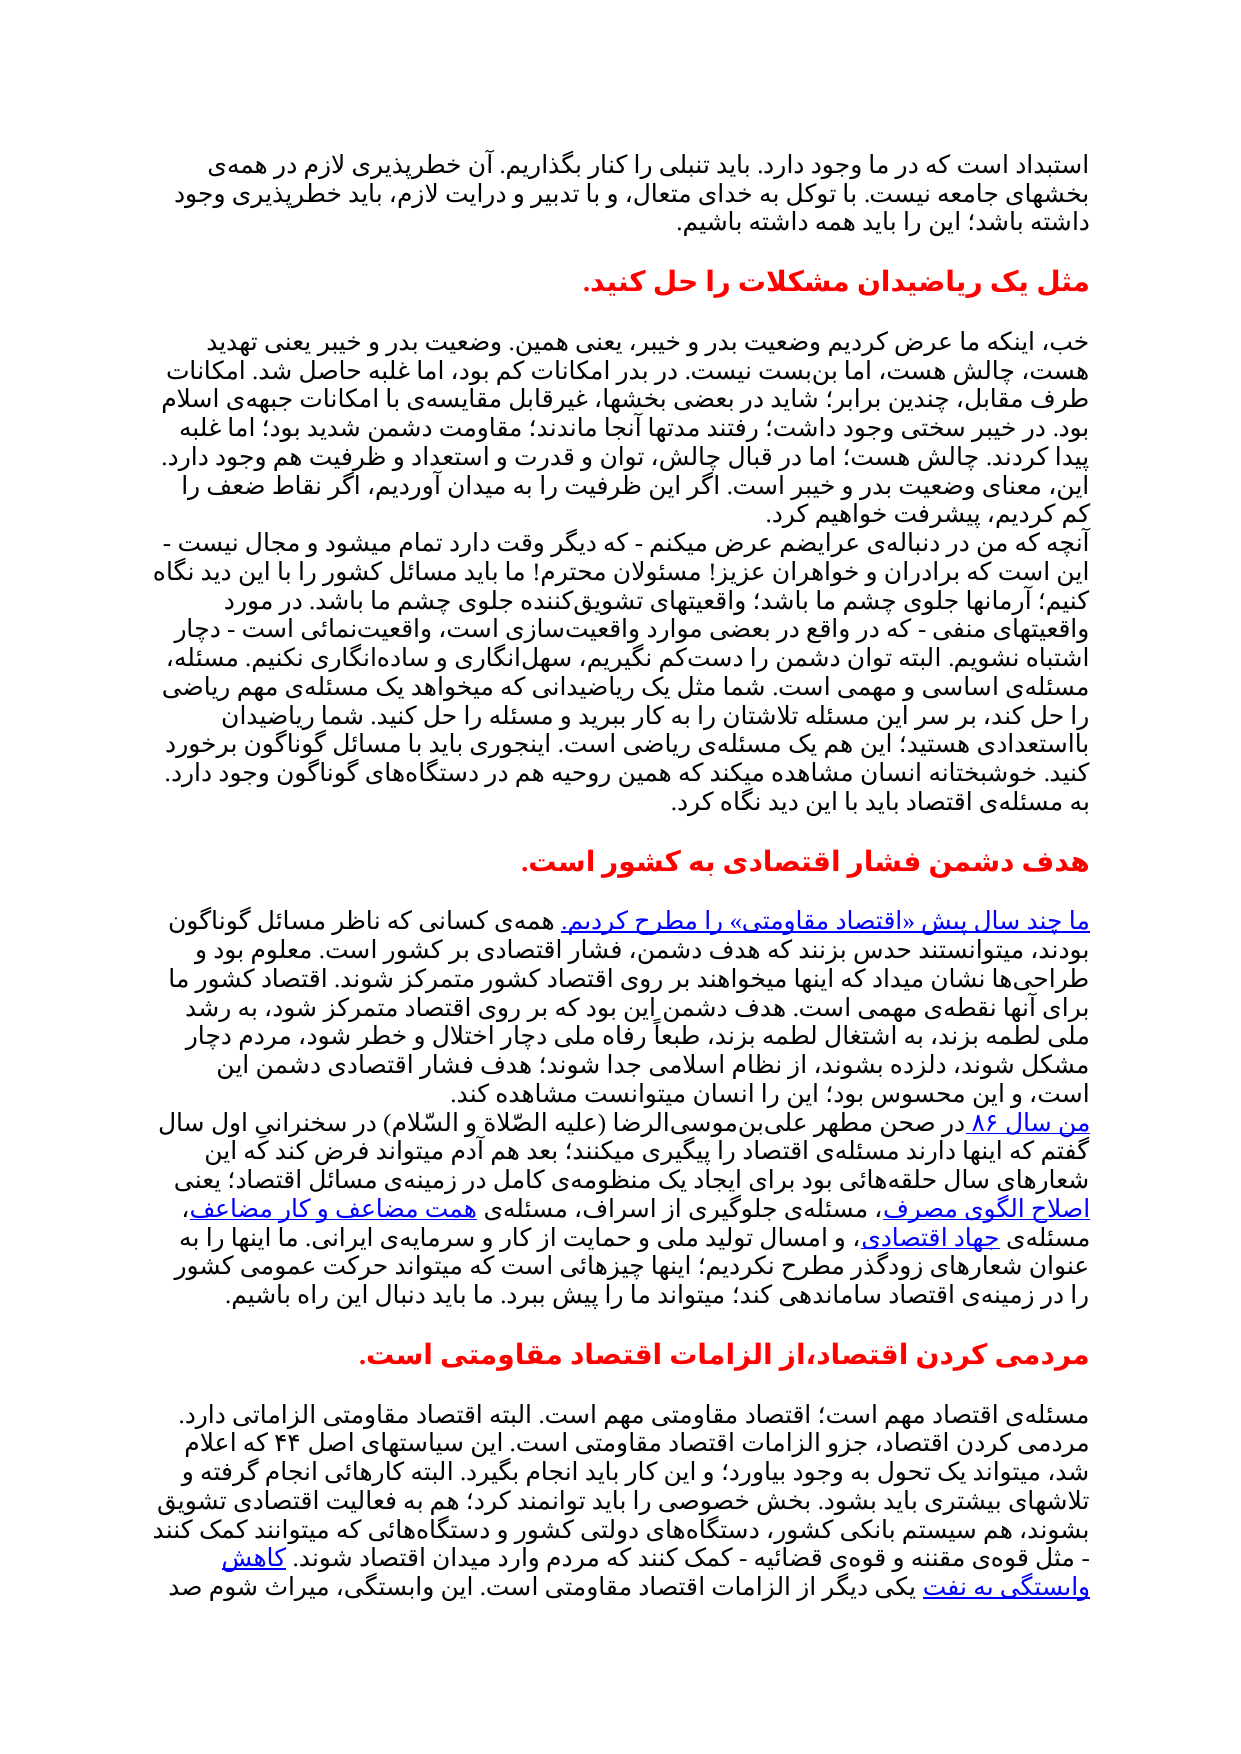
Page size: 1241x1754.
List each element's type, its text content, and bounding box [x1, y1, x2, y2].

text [150, 1400, 1090, 1601]
text هدف دشمن فشار اقتصادی به کشور است. [150, 845, 1090, 877]
text ما چند سال پیش «اقتصاد مقاومتى» را مطرح کردیم. همه‌ى کسانى که ناظر مسائل گوناگون بودند، میتوانستند حدس بزنند که هدف دشمن، فشار اقتصادى بر کشور است. معلوم بود و طراحى‌ها نشان میداد که اینها میخواهند بر روى اقتصاد کشور متمرکز شوند. اقتصاد کشور ما براى آنها نقطه‌ى مهمى است. هدف دشمن این بود که بر روى اقتصاد متمرکز شود، به رشد ملى لطمه بزند، به اشتغال لطمه بزند، طبعاً رفاه ملى دچار اختلال و خطر شود، مردم دچار مشکل شوند، دلزده بشوند، از نظام اسلامى جدا شوند؛ هدف فشار اقتصادى دشمن این است، و این محسوس بود؛ این را انسان میتوانست مشاهده کند. من سال ۸۶ در صحن مطهر على‌بن‌موسى‌الرضا (علیه الصّلاة و السّلام) در سخنرانىِ اول سال گفتم که اینها دارند مسئله‌ى اقتصاد را پیگیرى میکنند؛ بعد هم آدم میتواند فرض کند که این شعارهاى سال حلقه‌هائى بود براى ایجاد یک منظومه‌ى کامل در زمینه‌ى مسائل اقتصاد؛ یعنى اصلاح الگوى مصرف، مسئله‌ى جلوگیرى از اسراف، مسئله‌ى همت مضاعف و کار مضاعف، مسئله‌ى جهاد اقتصادى، و امسال تولید ملى و حمایت از کار و سرمایه‌ى ایرانى. ما اینها را به عنوان شعارهاى زودگذر مطرح نکردیم؛ اینها چیزهائى است که میتواند حرکت عمومى کشور را در زمینه‌ى اقتصاد ساماندهى کند؛ میتواند ما را پیش ببرد. ما باید دنبال این راه باشیم. [150, 906, 1090, 1309]
text خب، اینکه ما عرض کردیم وضعیت بدر و خیبر، یعنى همین. وضعیت بدر و خیبر یعنى تهدید هست، چالش هست، اما بن‌بست نیست. در بدر امکانات کم بود، اما غلبه حاصل شد. امکانات طرف مقابل، چندین برابر؛ شاید در بعضى بخشها، غیرقابل مقایسه‌ى با امکانات جبهه‌ى اسلام بود. در خیبر سختى وجود داشت؛ رفتند مدتها آنجا ماندند؛ مقاومت دشمن شدید بود؛ اما غلبه پیدا کردند. چالش هست؛ اما در قبال چالش، توان و قدرت و استعداد و ظرفیت هم وجود دارد. این، معناى وضعیت بدر و خیبر است. اگر این ظرفیت را به میدان آوردیم، اگر نقاط ضعف را کم کردیم، پیشرفت خواهیم کرد. آنچه که من در دنباله‌ى عرایضم عرض میکنم - که دیگر وقت دارد تمام میشود و مجال نیست - این است که برادران و خواهران عزیز! مسئولان محترم! ما باید مسائل کشور را با این دید نگاه کنیم؛ آرمانها جلوى چشم ما باشد؛ واقعیتهاى تشویق‌کننده جلوى چشم ما باشد. در مورد واقعیتهاى منفى - که در واقع در بعضى موارد واقعیت‌سازى است، واقعیت‌نمائى است - دچار اشتباه نشویم. البته توان دشمن را دست‌کم نگیریم، سهل‌انگارى و ساده‌انگارى نکنیم. مسئله، مسئله‌ى اساسى و مهمى است. شما مثل یک ریاضیدانى که میخواهد یک مسئله‌ى مهم ریاضى را حل کند، بر سر این مسئله تلاشتان را به کار ببرید و مسئله را حل کنید. شما ریاضیدان بااستعدادى هستید؛ این هم یک مسئله‌ى ریاضى است. اینجورى باید با مسائل گوناگون برخورد کنید. خوشبختانه انسان مشاهده میکند که همین روحیه هم در دستگاه‌هاى گوناگون وجود دارد. به مسئله‌ى اقتصاد باید با این دید نگاه کرد. [150, 327, 1090, 816]
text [150, 150, 1090, 236]
text مردمی کردن اقتصاد،از الزامات اقتصاد مقاومتی است. [150, 1338, 1090, 1371]
text مثل یک ریاضیدان مشکلات را حل کنید. [150, 265, 1090, 298]
